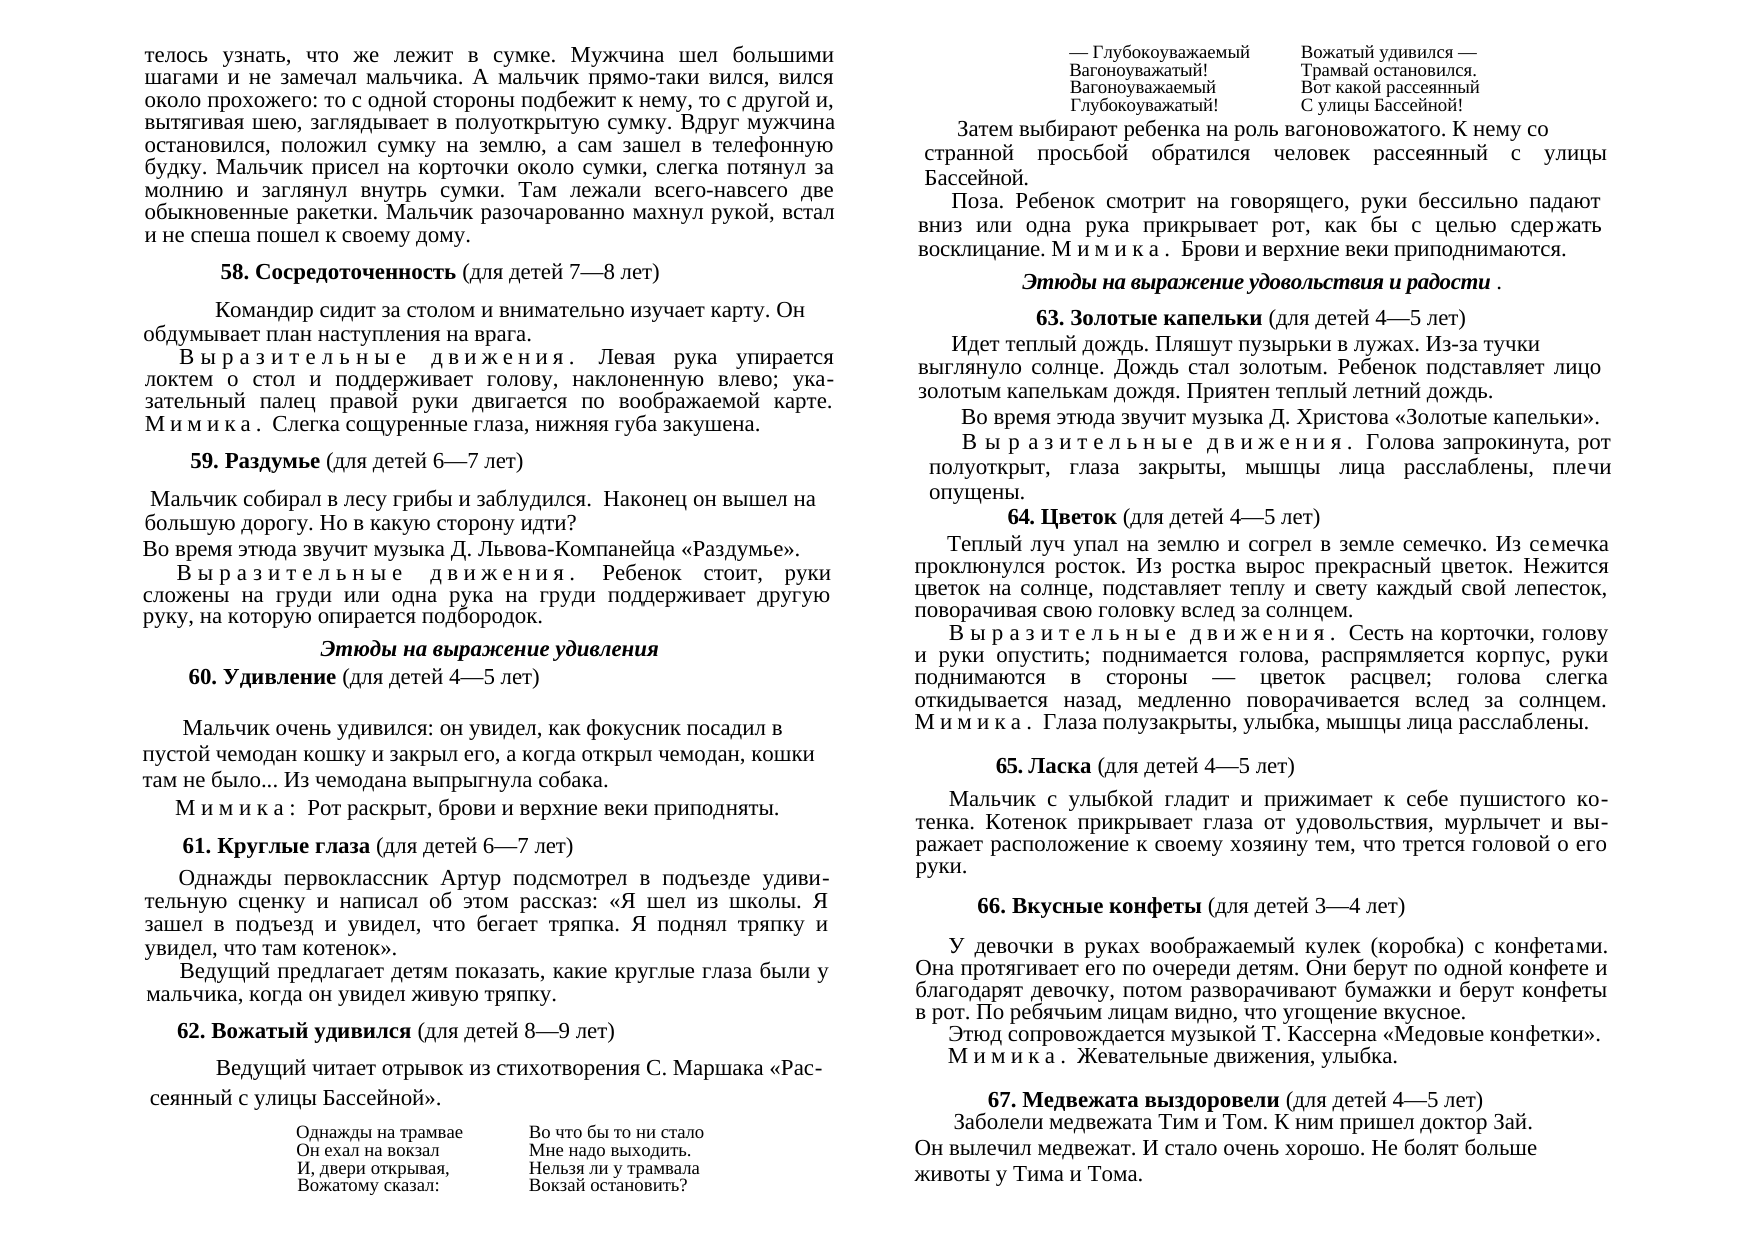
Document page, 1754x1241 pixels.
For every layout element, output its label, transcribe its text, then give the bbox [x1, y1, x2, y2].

text Мальчик очень удивился: он увидел, как фокусник посадил в пустой чемодан кошку и закрыл его, а когда открыл чемодан, кошки там не было... Из чемодана выпрыгнула собака. [142, 714, 839, 793]
text Однажды первоклассник Артур подсмотрел в подъезде удивительную сценку и написал об этом рассказ: «Я шел из школы. Я зашел в подъезд и увидел, что бегает тряпка. Я поднял тряпку и увидел, что там котенок». [144, 867, 829, 959]
text 67. Медвежата выздоровели (для детей 4—5 лет) [948, 1090, 1611, 1112]
text животы у Тима и Тома. [914, 1160, 1611, 1186]
text Во время этюда звучит музыка Д. Львова-Компанейца «Раздумье». [142, 535, 839, 562]
text Он ехал на вокзал Мне надо выходить. [296, 1142, 839, 1160]
text 66. Вкусные конфеты (для детей 3—4 лет) [914, 892, 1611, 918]
text Вагоноуважатый! Трамвай остановился. [1069, 62, 1611, 79]
text — Глубокоуважаемый Вожатый удивился — [1069, 44, 1611, 62]
text Теплый луч упал на землю и согрел в земле семечко. Из семечка проклюнулся росток. Из ростка вырос прекрасный цветок. Нежится цветок на солнце, подставляет теплу и свету каждый свой лепесток, поворачивая свою головку вслед за солнцем. [914, 533, 1609, 622]
text Этюды на выражение удивления [297, 628, 682, 663]
text 62. Вожатый удивился (для детей 8—9 лет) [142, 1015, 839, 1044]
text Выразительные движения. Левая рука упирается локтем о стол и поддерживает голову, наклоненную влево; указательный палец правой руки двигается по воображаемой карте. Мимика. Слегка сощуренные глаза, нижняя губа закушена. [144, 346, 834, 436]
text 64. Цветок (для детей 4—5 лет) [929, 504, 1611, 529]
text Мальчик с улыбкой гладит и прижимает к себе пушистого котенка. Котенок прикрывает глаза от удовольствия, мурлычет и выражает расположение к своему хозяину тем, что трется головой о его руки. [915, 789, 1608, 878]
text 58. Сосредоточенность (для детей 7—8 лет) [143, 261, 839, 284]
text Этюд сопровождается музыкой Т. Кассерна «Медовые конфетки». [915, 1024, 1607, 1046]
text Ведущий читает отрывок из стихотворения С. Маршака «Рассеянный с улицы Бассейной». [149, 1052, 839, 1111]
text И, двери открывая, Нельзя ли у трамвала [297, 1160, 839, 1178]
text Выразительные движения. Ребенок стоит, руки сложены на груди или одна рука на груди поддерживает другую руку, на которую опирается подбородок. [143, 563, 831, 628]
text 60. Удивление (для детей 4—5 лет) [142, 663, 839, 690]
text Этюды на выражение удовольствия и радости . 63. Золотые капельки (для детей 4—5 лет) [1022, 261, 1525, 332]
text Он вылечил медвежат. И стало очень хорошо. Не болят больше [914, 1134, 1611, 1160]
text Однажды на трамвае Во что бы то ни стало [296, 1124, 839, 1142]
text Вагоноуважаемый Вот какой рассеянный [1069, 79, 1611, 97]
text Ведущий предлагает детям показать, какие круглые глаза были у мальчика, когда он увидел живую тряпку. [146, 959, 829, 1007]
text 61. Круглые глаза (для детей 6—7 лет) [142, 833, 839, 859]
text Глубокоуважатый! С улицы Бассейной! [1070, 97, 1611, 115]
text Мимика: Рот раскрыт, брови и верхние веки приподняты. [142, 793, 825, 821]
text Вожатому сказал: Вокзай остановить? [297, 1178, 839, 1195]
text В ы р азительные движения. Голова запрокинута, рот полуоткрыт, глаза закрыты, мышцы лица расслаблены, плечи опущены. [929, 429, 1611, 504]
text 59. Раздумье (для детей 6—7 лет) [144, 449, 839, 473]
text Идет теплый дождь. Пляшут пузырьки в лужах. Из-за тучки выглянуло солнце. Дождь стал золотым. Ребенок подставляет лицо золотым капелькам дождя. Приятен теплый летний дождь. [918, 332, 1602, 403]
text Во время этюда звучит музыка Д. Христова «Золотые капельки». [928, 403, 1610, 429]
text Заболели медвежата Тим и Том. К ним пришел доктор Зай. [948, 1112, 1611, 1134]
text Мимика. Жевательные движения, улыбка. [948, 1046, 1611, 1068]
text Командир сидит за столом и внимательно изучает карту. Он обдумывает план наступления на врага. [143, 299, 839, 346]
text Затем выбирают ребенка на роль вагоновожатого. К нему со странной просьбой обратился человек рассеянный с улицы Бассейной. [924, 117, 1608, 190]
text У девочки в руках воображаемый кулек (коробка) с конфетами. Она протягивает его по очереди детям. Они берут по одной конфете и благодарят девочку, потом разворачивают бумажки и берут конфеты в рот. По ребячьим лицам видно, что угощение вкусное. [915, 936, 1608, 1024]
text 65. Ласка (для детей 4—5 лет) [914, 756, 1608, 778]
text Выразительные движения. Сесть на корточки, голову и руки опустить; поднимается голова, распрямляется корпус, руки поднимаются в стороны — цветок расцвел; голова слегка откидывается назад, медленно поворачивается вслед за солнцем. Мимика. Глаза полузакрыты, улыбка, мышцы лица расслаблены. [914, 622, 1608, 734]
text Мальчик собирал в лесу грибы и заблудился. Наконец он вышел на большую дорогу. Но в какую сторону идти? [144, 487, 839, 535]
text Поза. Ребенок смотрит на говорящего, руки бессильно падают вниз или одна рука прикрывает рот, как бы с целью сдержать восклицание. Мимика. Брови и верхние веки приподнимаются. [918, 190, 1602, 261]
